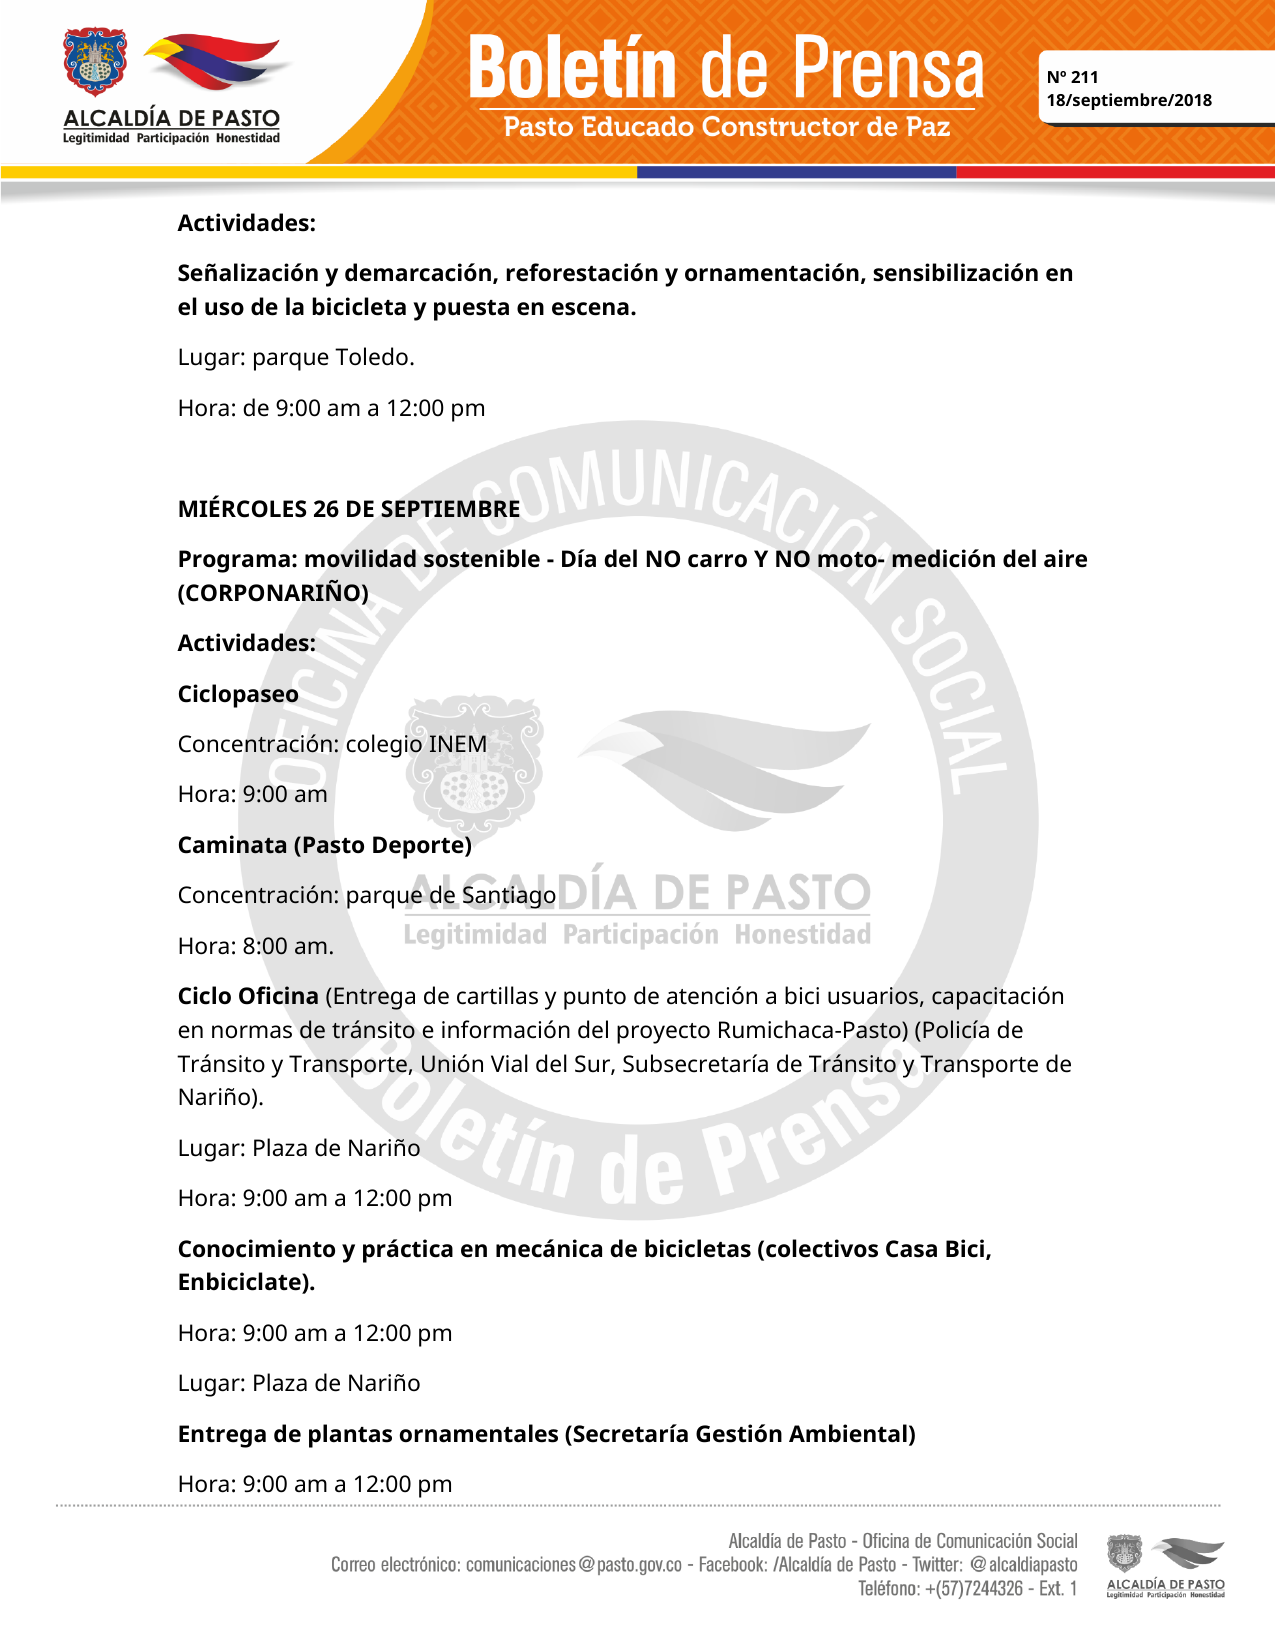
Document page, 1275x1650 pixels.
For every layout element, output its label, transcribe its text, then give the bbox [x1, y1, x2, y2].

text Hora: de 9:00 am a 12:00 pm [177, 392, 1098, 423]
text Concentración: parque de Santiago [177, 879, 1098, 911]
text Lugar: Plaza de Nariño [177, 1367, 1098, 1398]
text Lugar: parque Toledo. [177, 341, 1098, 373]
text Programa: movilidad sostenible - Día del NO carro Y NO moto- medición del aire (CORPONARIÑO) [177, 543, 1098, 608]
text Hora: 9:00 am a 12:00 pm [177, 1468, 1098, 1499]
text Concentración: colegio INEM [177, 728, 1098, 759]
text Actividades: [177, 627, 1098, 658]
text Conocimiento y práctica en mecánica de bicicletas (colectivos Casa Bici, Enbiciclate). [177, 1233, 1098, 1298]
text Señalización y demarcación, reforestación y ornamentación, sensibilización en el uso de la bicicleta y puesta en escena. [177, 257, 1098, 322]
text Hora: 8:00 am. [177, 930, 1098, 961]
text Lugar: Plaza de Nariño [177, 1132, 1098, 1163]
text Hora: 9:00 am a 12:00 pm [177, 1317, 1098, 1348]
text MIÉRCOLES 26 DE SEPTIEMBRE [177, 493, 1098, 524]
text Ciclo Oficina (Entrega de cartillas y punto de atención a bici usuarios, capacitación en normas de tránsito e información del proyecto Rumichaca-Pasto) (Policía de Tránsito y Transporte, Unión Vial del Sur, Subsecretaría de Tránsito y Transporte de Nariño). [177, 980, 1098, 1113]
picture [0, 0, 1275, 1645]
text Hora: 9:00 am [177, 778, 1098, 810]
text Ciclopaseo [177, 678, 1098, 709]
text Actividades: [177, 207, 1098, 238]
text Hora: 9:00 am a 12:00 pm [177, 1182, 1098, 1213]
text Entrega de plantas ornamentales (Secretaría Gestión Ambiental) [177, 1418, 1098, 1449]
text Caminata (Pasto Deporte) [177, 829, 1098, 860]
